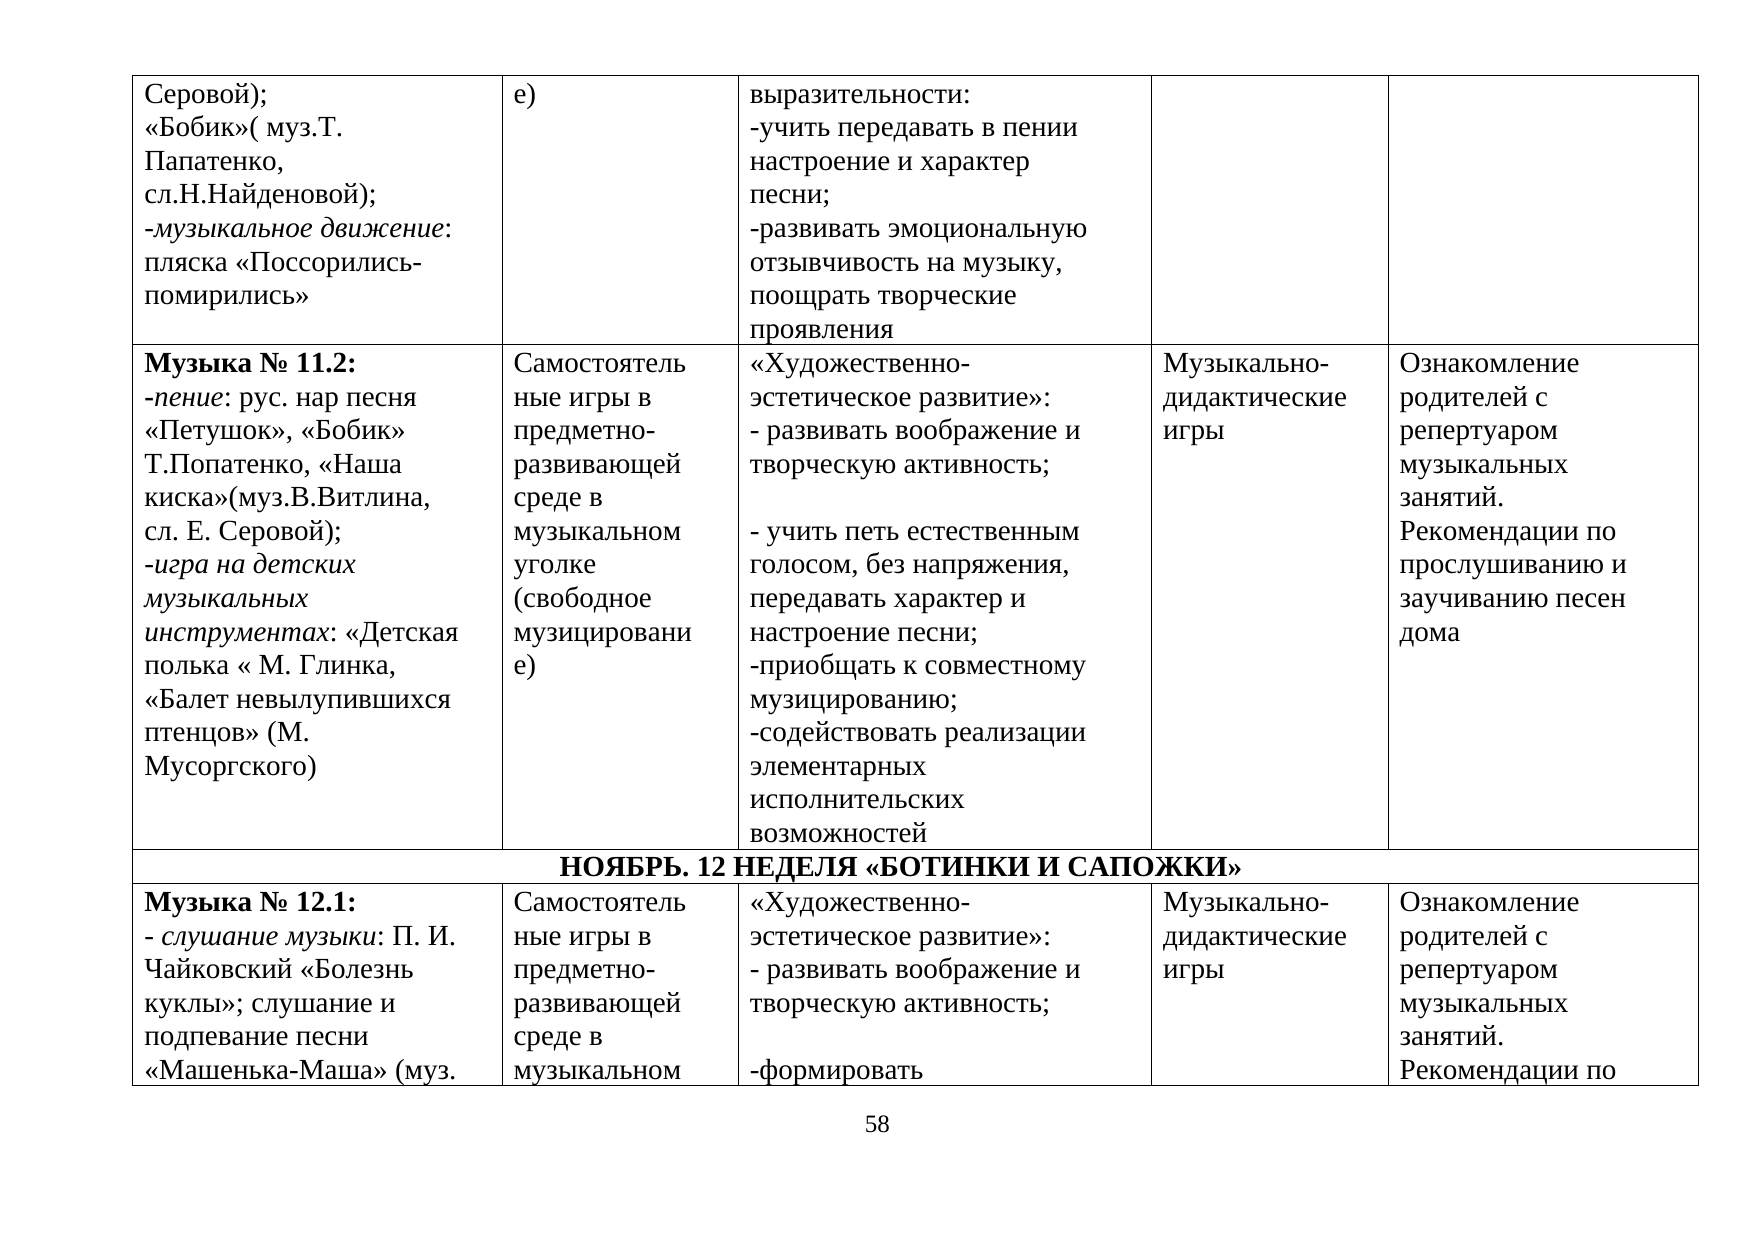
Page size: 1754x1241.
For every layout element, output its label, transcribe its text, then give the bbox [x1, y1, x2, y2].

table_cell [1152, 884, 1388, 1085]
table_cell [1152, 76, 1388, 344]
table_cell Музыка № 11.2: -пение: рус. нар песня «Петушок», «Бобик» Т.Попатенко, «Наша киска»(муз.В.Витлина, сл. Е. Серовой); -игра на детских музыкальных инструментах: «Детская полька « М. Глинка, «Балет невылупившихся птенцов» (М. Мусоргского) [133, 345, 502, 848]
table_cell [133, 76, 502, 344]
table_cell НОЯБРЬ. 12 НЕДЕЛЯ «БОТИНКИ И САПОЖКИ» [133, 850, 1698, 883]
table_cell Самостоятельные игры в предметно-развивающей среде в музыкальном уголке (свободное музицирование) [503, 345, 738, 848]
table_cell «Художественно-эстетическое развитие»: - развивать воображение и творческую активность; - учить петь естественным голосом, без напряжения, передавать характер и настроение песни; -приобщать к совместному музицированию; -содействовать реализации элементарных исполнительских возможностей [739, 345, 1151, 848]
table_cell Ознакомление родителей с репертуаром музыкальных занятий. Рекомендации по прослушиванию и заучиванию песен дома [1389, 345, 1698, 848]
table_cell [133, 884, 502, 1085]
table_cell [1389, 76, 1698, 344]
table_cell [503, 76, 738, 344]
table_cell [503, 884, 738, 1085]
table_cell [1389, 884, 1698, 1085]
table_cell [739, 76, 1151, 344]
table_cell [739, 884, 1151, 1085]
table_cell Музыкально-дидактические игры [1152, 345, 1388, 848]
